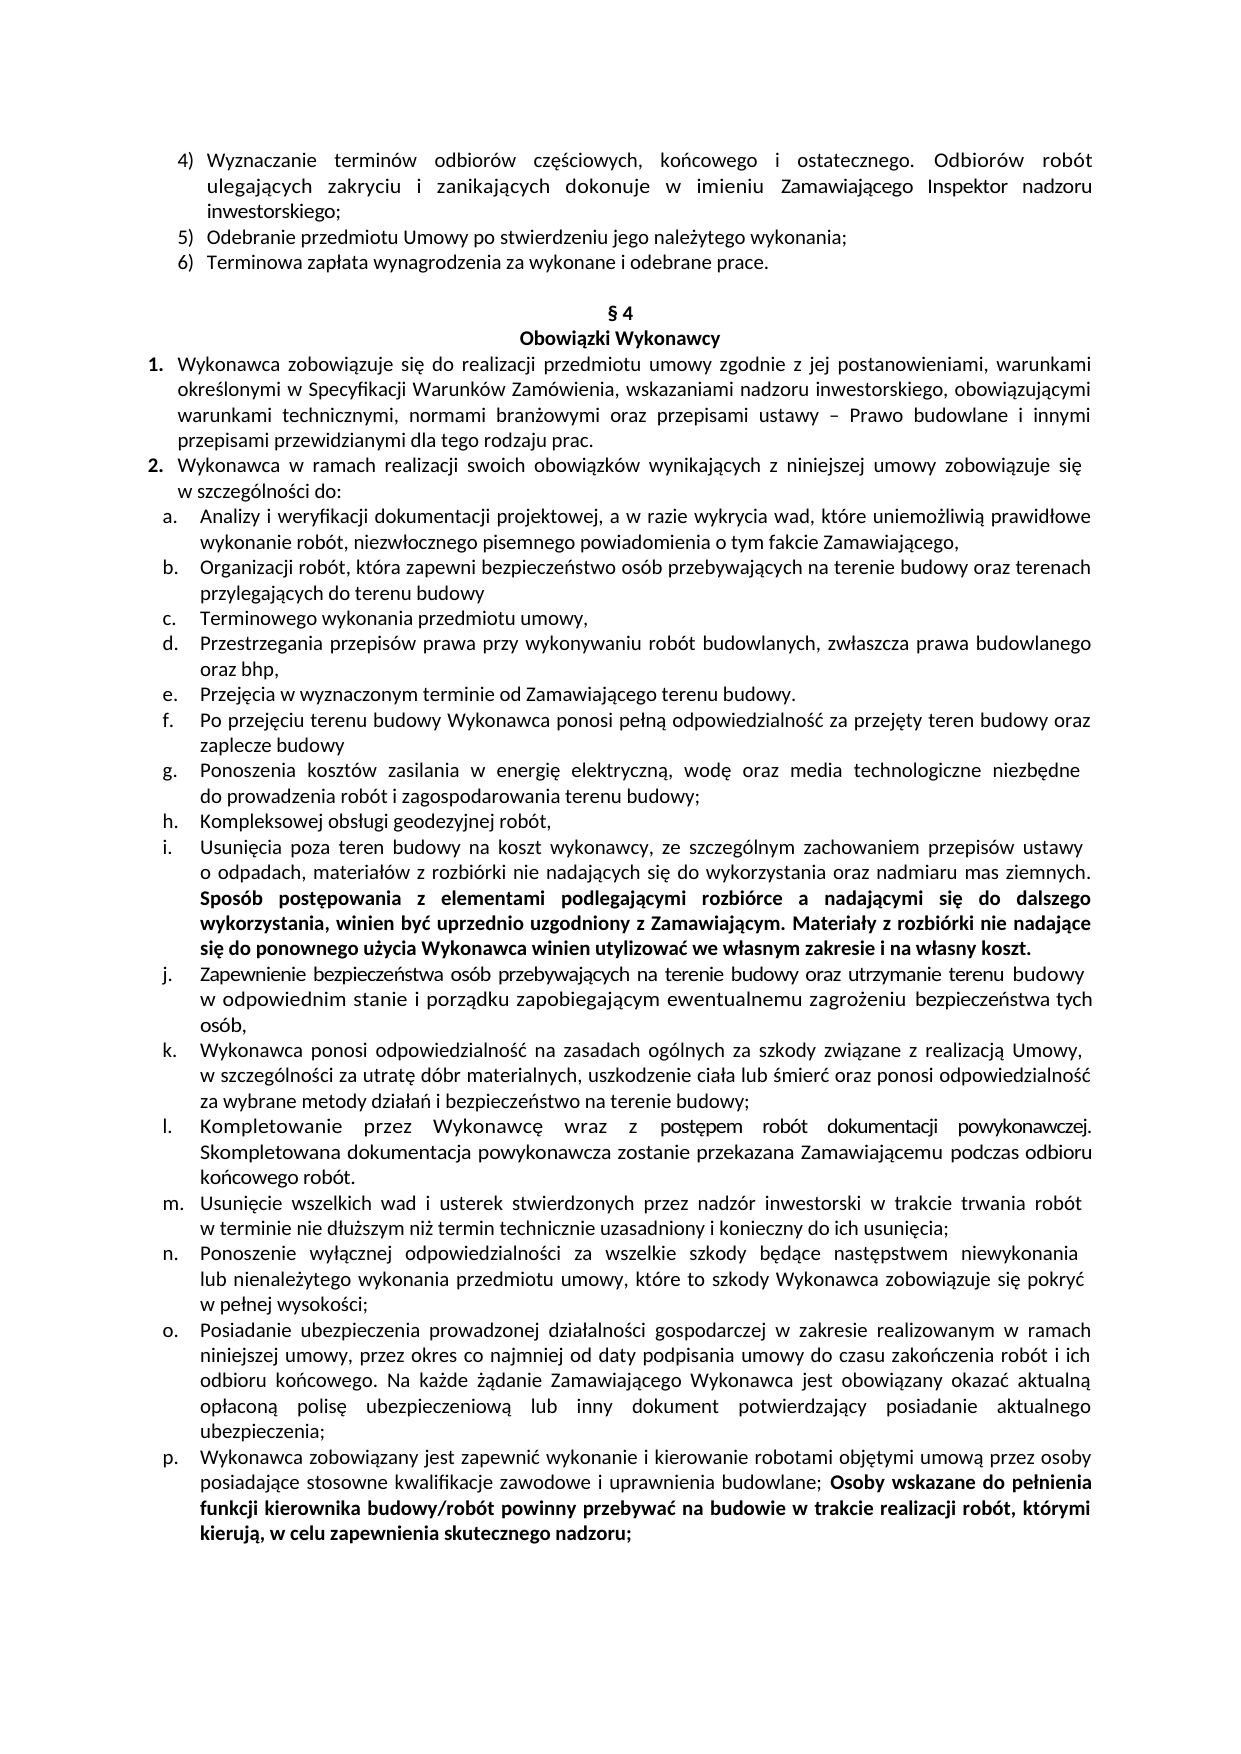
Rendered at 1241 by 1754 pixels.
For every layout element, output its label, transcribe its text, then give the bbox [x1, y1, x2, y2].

list Po przejęciu terenu budowy Wykonawca ponosi pełną odpowiedzialność za przejęty teren budowy oraz zaplecze budowy [162, 707, 1093, 758]
list Przejęcia w wyznaczonym terminie od Zamawiającego terenu budowy. [162, 681, 1093, 707]
list Wykonawca zobowiązuje się do realizacji przedmiotu umowy zgodnie z jej postanowieniami, warunkami określonymi w Specyfikacji Warunków Zamówienia, wskazaniami nadzoru inwestorskiego, obowiązującymi warunkami technicznymi, normami branżowymi oraz przepisami ustawy – Prawo budowlane i innymi przepisami przewidzianymi dla tego rodzaju prac. [148, 351, 1093, 453]
text Obowiązki Wykonawcy [148, 326, 1093, 351]
list Wykonawca zobowiązany jest zapewnić wykonanie i kierowanie robotami objętymi umową przez osoby posiadające stosowne kwalifikacje zawodowe i uprawnienia budowlane; Osoby wskazane do pełnienia funkcji kierownika budowy/robót powinny przebywać na budowie w trakcie realizacji robót, którymi kierują, w celu zapewnienia skutecznego nadzoru; [162, 1444, 1093, 1546]
list Usunięcia poza teren budowy na koszt wykonawcy, ze szczególnym zachowaniem przepisów ustawy o odpadach, materiałów z rozbiórki nie nadających się do wykorzystania oraz nadmiaru mas ziemnych. Sposób postępowania z elementami podlegającymi rozbiórce a nadającymi się do dalszego wykorzystania, winien być uprzednio uzgodniony z Zamawiającym. Materiały z rozbiórki nie nadające się do ponownego użycia Wykonawca winien utylizować we własnym zakresie i na własny koszt. [162, 834, 1093, 961]
text § 4 [148, 300, 1093, 326]
list Przestrzegania przepisów prawa przy wykonywaniu robót budowlanych, zwłaszcza prawa budowlanego oraz bhp, [162, 631, 1093, 681]
list Kompletowanie przez Wykonawcę wraz z postępem robót dokumentacji powykonawczej. Skompletowana dokumentacja powykonawcza zostanie przekazana Zamawiającemu podczas odbioru końcowego robót. [162, 1113, 1093, 1190]
list Zapewnienie bezpieczeństwa osób przebywających na terenie budowy oraz utrzymanie terenu budowy w odpowiednim stanie i porządku zapobiegającym ewentualnemu zagrożeniu bezpieczeństwa tych osób, [162, 961, 1093, 1037]
list Wykonawca w ramach realizacji swoich obowiązków wynikających z niniejszej umowy zobowiązuje się w szczególności do: [148, 453, 1093, 503]
list Posiadanie ubezpieczenia prowadzonej działalności gospodarczej w zakresie realizowanym w ramach niniejszej umowy, przez okres co najmniej od daty podpisania umowy do czasu zakończenia robót i ich odbioru końcowego. Na każde żądanie Zamawiającego Wykonawca jest obowiązany okazać aktualną opłaconą polisę ubezpieczeniową lub inny dokument potwierdzający posiadanie aktualnego ubezpieczenia; [162, 1317, 1093, 1444]
list Ponoszenie wyłącznej odpowiedzialności za wszelkie szkody będące następstwem niewykonania lub nienależytego wykonania przedmiotu umowy, które to szkody Wykonawca zobowiązuje się pokryć w pełnej wysokości; [162, 1241, 1093, 1317]
list Ponoszenia kosztów zasilania w energię elektryczną, wodę oraz media technologiczne niezbędne do prowadzenia robót i zagospodarowania terenu budowy; [162, 758, 1093, 808]
list Kompleksowej obsługi geodezyjnej robót, [162, 808, 1093, 834]
list Terminowa zapłata wynagrodzenia za wykonane i odebrane prace. [177, 249, 1093, 275]
list Wyznaczanie terminów odbiorów częściowych, końcowego i ostatecznego. Odbiorów robót ulegających zakryciu i zanikających dokonuje w imieniu Zamawiającego Inspektor nadzoru inwestorskiego; [177, 148, 1093, 224]
list Usunięcie wszelkich wad i usterek stwierdzonych przez nadzór inwestorski w trakcie trwania robót w terminie nie dłuższym niż termin technicznie uzasadniony i konieczny do ich usunięcia; [162, 1190, 1093, 1241]
list Odebranie przedmiotu Umowy po stwierdzeniu jego należytego wykonania; [177, 224, 1093, 249]
list Analizy i weryfikacji dokumentacji projektowej, a w razie wykrycia wad, które uniemożliwią prawidłowe wykonanie robót, niezwłocznego pisemnego powiadomienia o tym fakcie Zamawiającego, [162, 503, 1093, 554]
list Terminowego wykonania przedmiotu umowy, [162, 605, 1093, 631]
list Wykonawca ponosi odpowiedzialność na zasadach ogólnych za szkody związane z realizacją Umowy, w szczególności za utratę dóbr materialnych, uszkodzenie ciała lub śmierć oraz ponosi odpowiedzialność za wybrane metody działań i bezpieczeństwo na terenie budowy; [162, 1037, 1093, 1113]
list Organizacji robót, która zapewni bezpieczeństwo osób przebywających na terenie budowy oraz terenach przylegających do terenu budowy [162, 554, 1093, 605]
